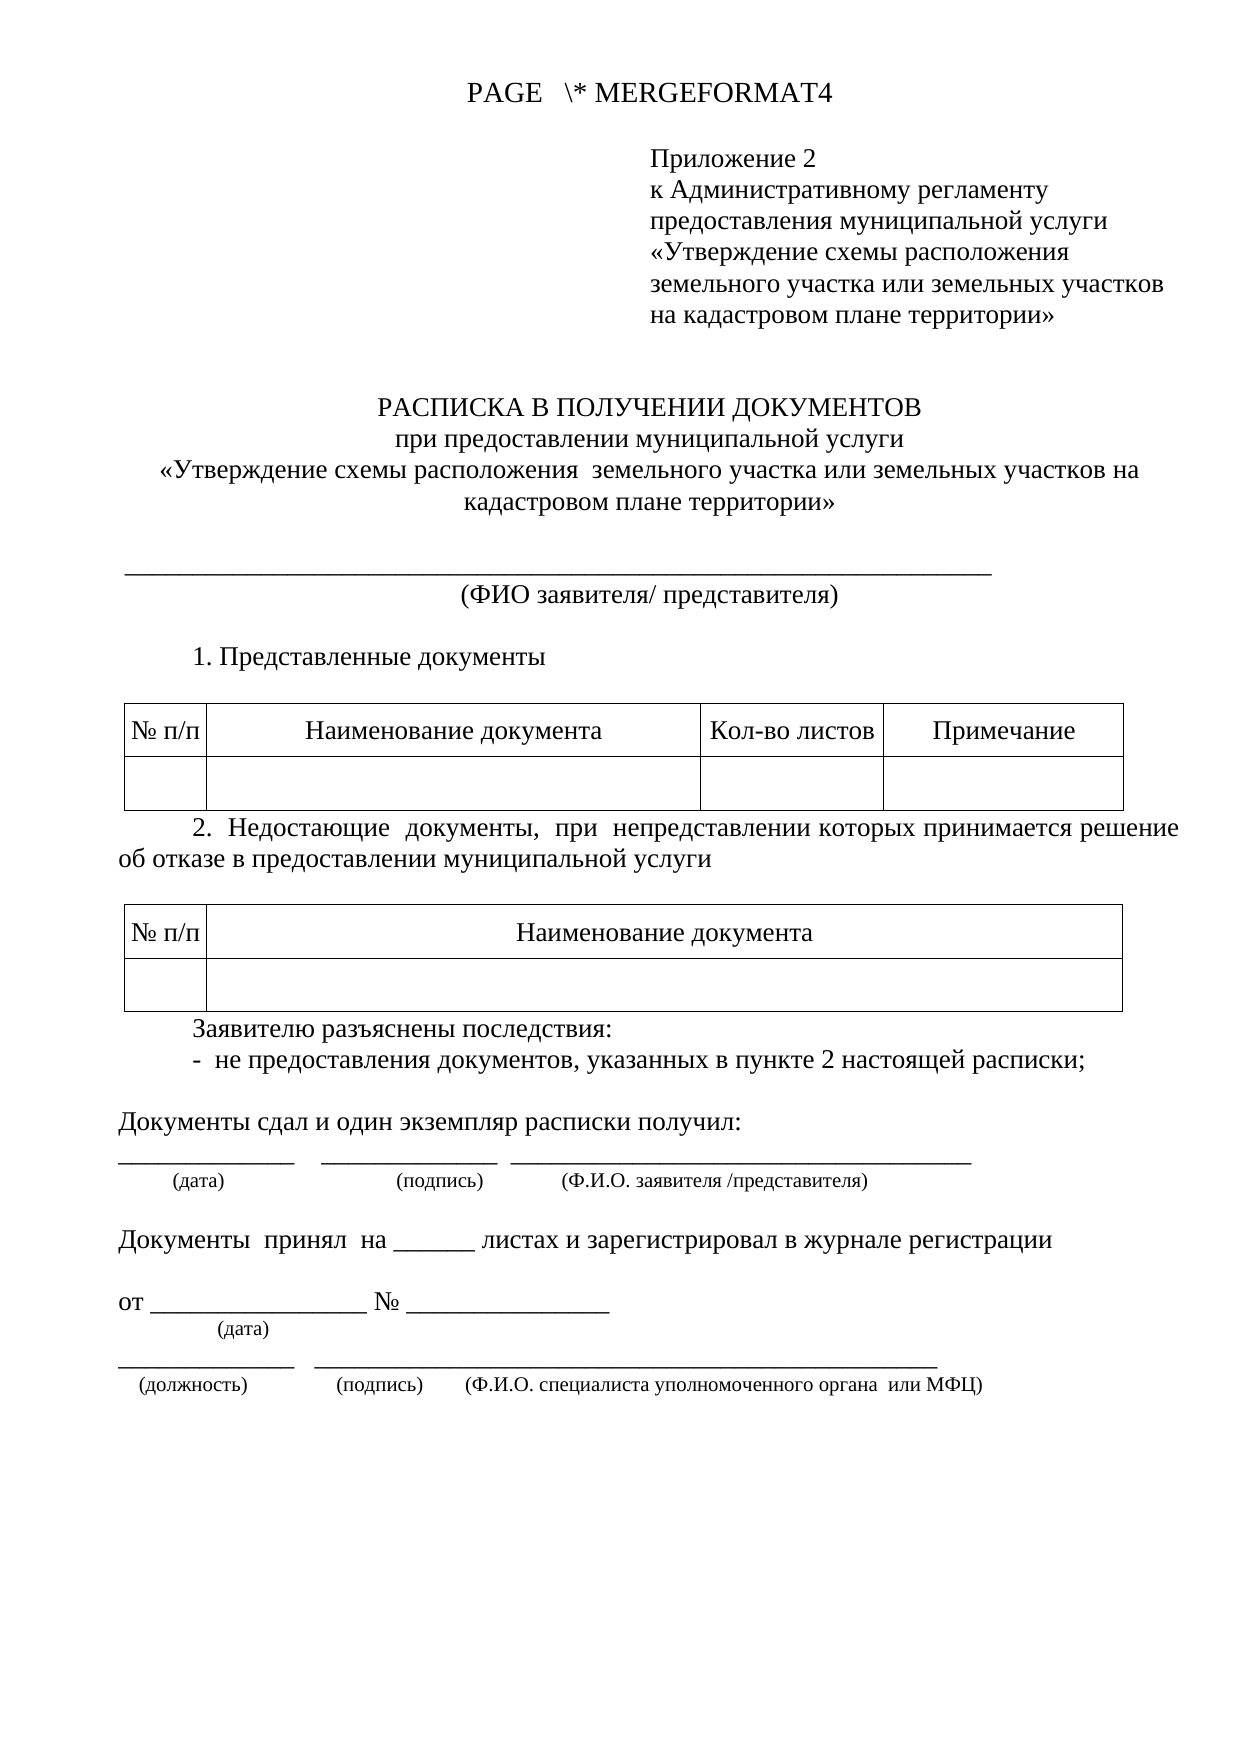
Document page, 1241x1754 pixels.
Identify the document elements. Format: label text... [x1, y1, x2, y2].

table_cell [207, 757, 700, 809]
table_cell [125, 959, 206, 1011]
text 1. Представленные документы [118, 640, 1181, 672]
text _____________ _____________ __________________________________ [118, 1137, 1181, 1168]
table_cell [207, 959, 1122, 1011]
text от ________________ № _______________ [118, 1285, 1181, 1316]
text Документы принял на ______ листах и зарегистрировал в журнале регистрации [118, 1223, 1181, 1254]
text «Утверждение схемы расположения земельного участка или земельных участков на кадастровом плане территории» [118, 453, 1181, 516]
table_cell [884, 757, 1123, 809]
text 2. Недостающие документы, при непредставлении которых принимается решение об отказе в предоставлении муниципальной услуги [118, 811, 1181, 873]
text (дата) [118, 1316, 1181, 1340]
table_header Кол-во листов [701, 704, 883, 756]
table_header № п/п [125, 905, 206, 957]
text (ФИО заявителя/ представителя) [118, 578, 1181, 609]
table_header Наименование документа [207, 704, 700, 756]
table_header Наименование документа [207, 905, 1122, 957]
text при предоставлении муниципальной услуги [118, 422, 1181, 453]
text «Утверждение схемы расположения [650, 236, 1181, 267]
text Заявителю разъяснены последствия: [118, 1012, 1181, 1043]
text ________________________________________________________________ [118, 547, 1181, 578]
text (должность) (подпись) (Ф.И.О. специалиста уполномоченного органа или МФЦ) [118, 1372, 1181, 1396]
text (дата) (подпись) (Ф.И.О. заявителя /представителя) [118, 1168, 1181, 1192]
text к Административному регламенту [650, 173, 1181, 204]
table_cell [701, 757, 883, 809]
text Документы сдал и один экземпляр расписки получил: [118, 1105, 1181, 1137]
text на кадастровом плане территории» [650, 298, 1181, 329]
text - не предоставления документов, указанных в пункте 2 настоящей расписки; [118, 1043, 1181, 1074]
text предоставления муниципальной услуги [650, 204, 1181, 236]
text РАСПИСКА В ПОЛУЧЕНИИ ДОКУМЕНТОВ [118, 391, 1181, 422]
table_cell [125, 757, 206, 809]
table_header № п/п [125, 704, 206, 756]
table_header Примечание [884, 704, 1123, 756]
text земельного участка или земельных участков [650, 267, 1181, 298]
text _____________ ______________________________________________ [118, 1340, 1181, 1372]
text Приложение 2 [650, 142, 1181, 173]
